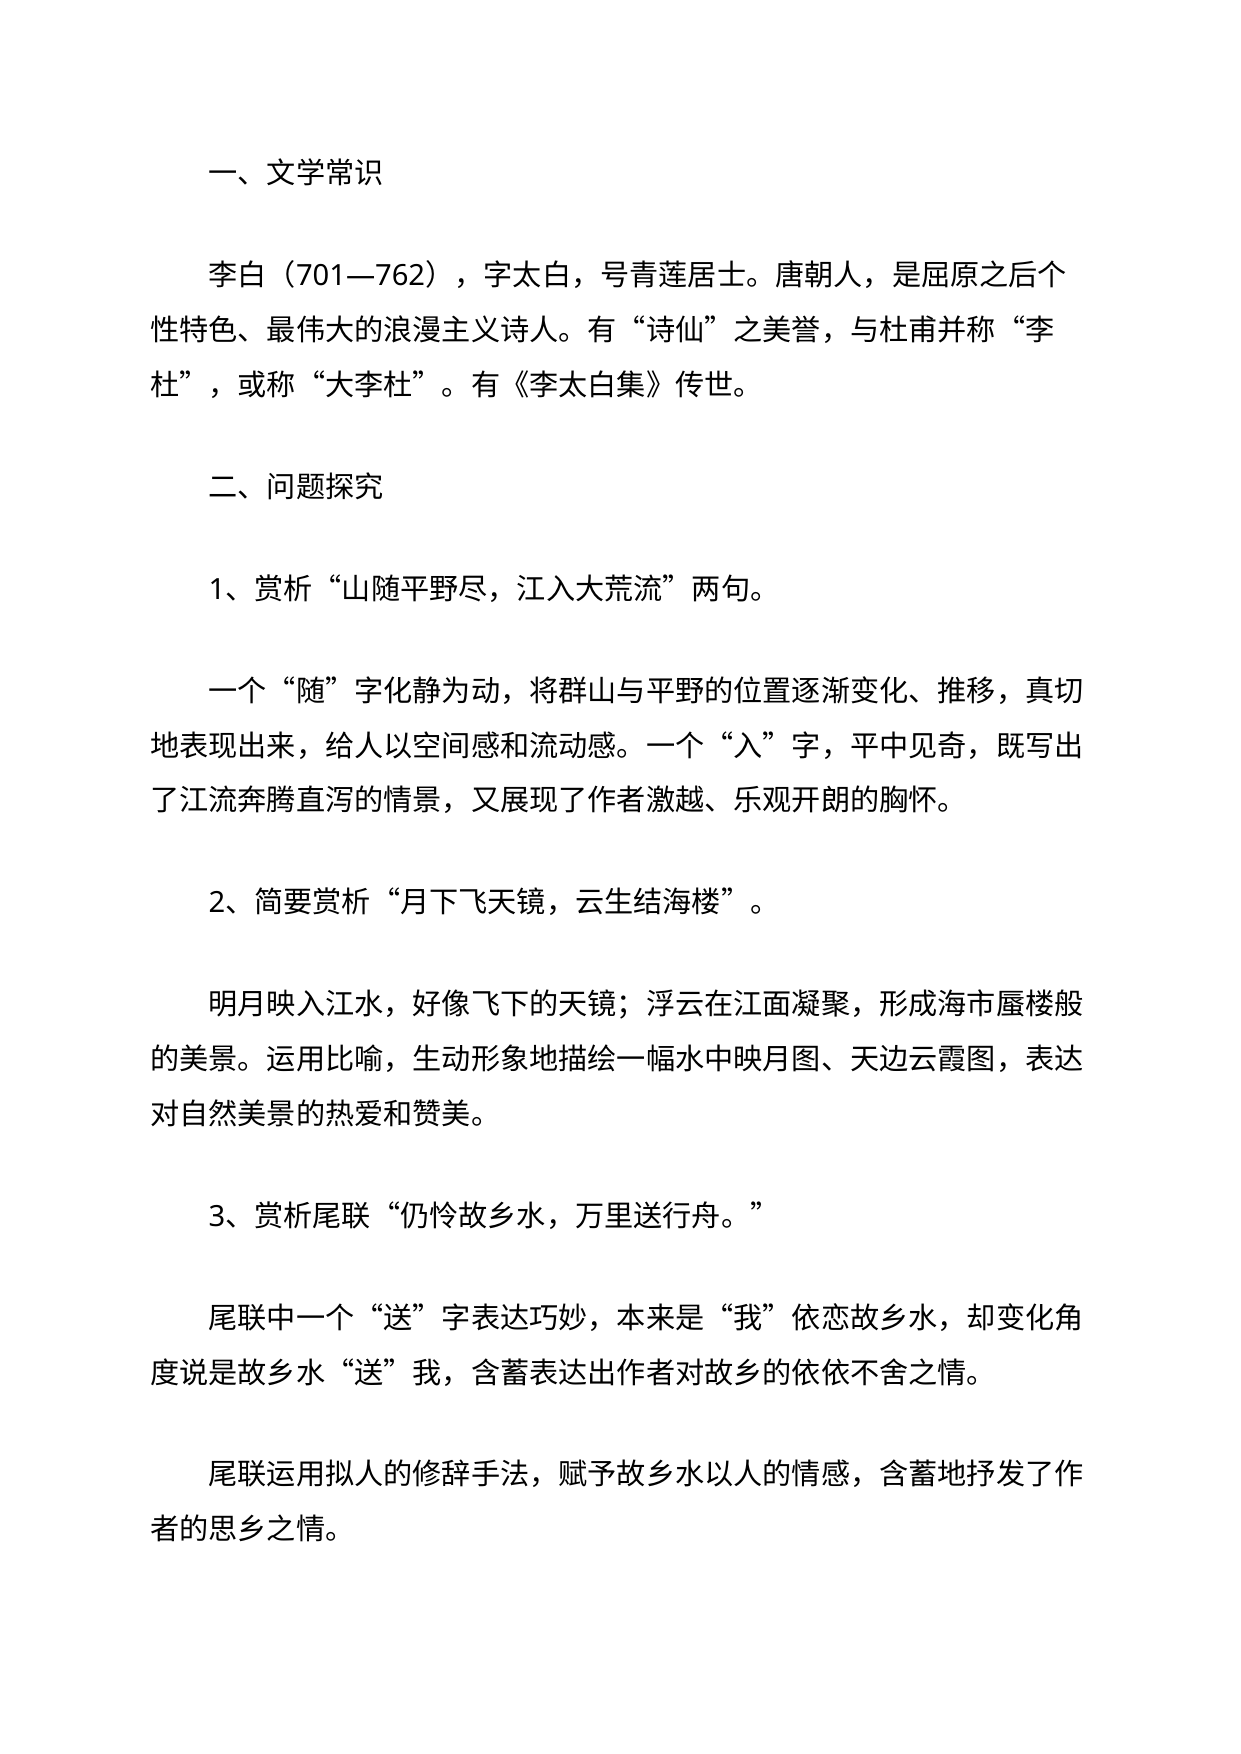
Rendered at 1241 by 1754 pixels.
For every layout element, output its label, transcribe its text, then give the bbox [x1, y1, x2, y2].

text 李白（701—762），字太白，号青莲居士。唐朝人，是屈原之后个性特色、最伟大的浪漫主义诗人。有“诗仙”之美誉，与杜甫并称“李杜”，或称“大李杜”。有《李太白集》传世。 [150, 252, 1090, 404]
text 二、问题探究 [150, 463, 1090, 506]
text 明月映入江水，好像飞下的天镜；浮云在江面凝聚，形成海市蜃楼般的美景。运用比喻，生动形象地描绘一幅水中映月图、天边云霞图，表达对自然美景的热爱和赞美。 [150, 981, 1090, 1133]
text 2、简要赏析“月下飞天镜，云生结海楼”。 [150, 879, 1090, 921]
text 一个“随”字化静为动，将群山与平野的位置逐渐变化、推移，真切地表现出来，给人以空间感和流动感。一个“入”字，平中见奇，既写出了江流奔腾直泻的情景，又展现了作者激越、乐观开朗的胸怀。 [150, 667, 1090, 819]
text 一、文学常识 [150, 150, 1090, 192]
text 1、赏析“山随平野尽，江入大荒流”两句。 [150, 565, 1090, 608]
text 尾联运用拟人的修辞手法，赋予故乡水以人的情感，含蓄地抒发了作者的思乡之情。 [150, 1451, 1090, 1548]
text 3、赏析尾联“仍怜故乡水，万里送行舟。” [150, 1192, 1090, 1235]
text 尾联中一个“送”字表达巧妙，本来是“我”依恋故乡水，却变化角度说是故乡水“送”我，含蓄表达出作者对故乡的依依不舍之情。 [150, 1294, 1090, 1391]
